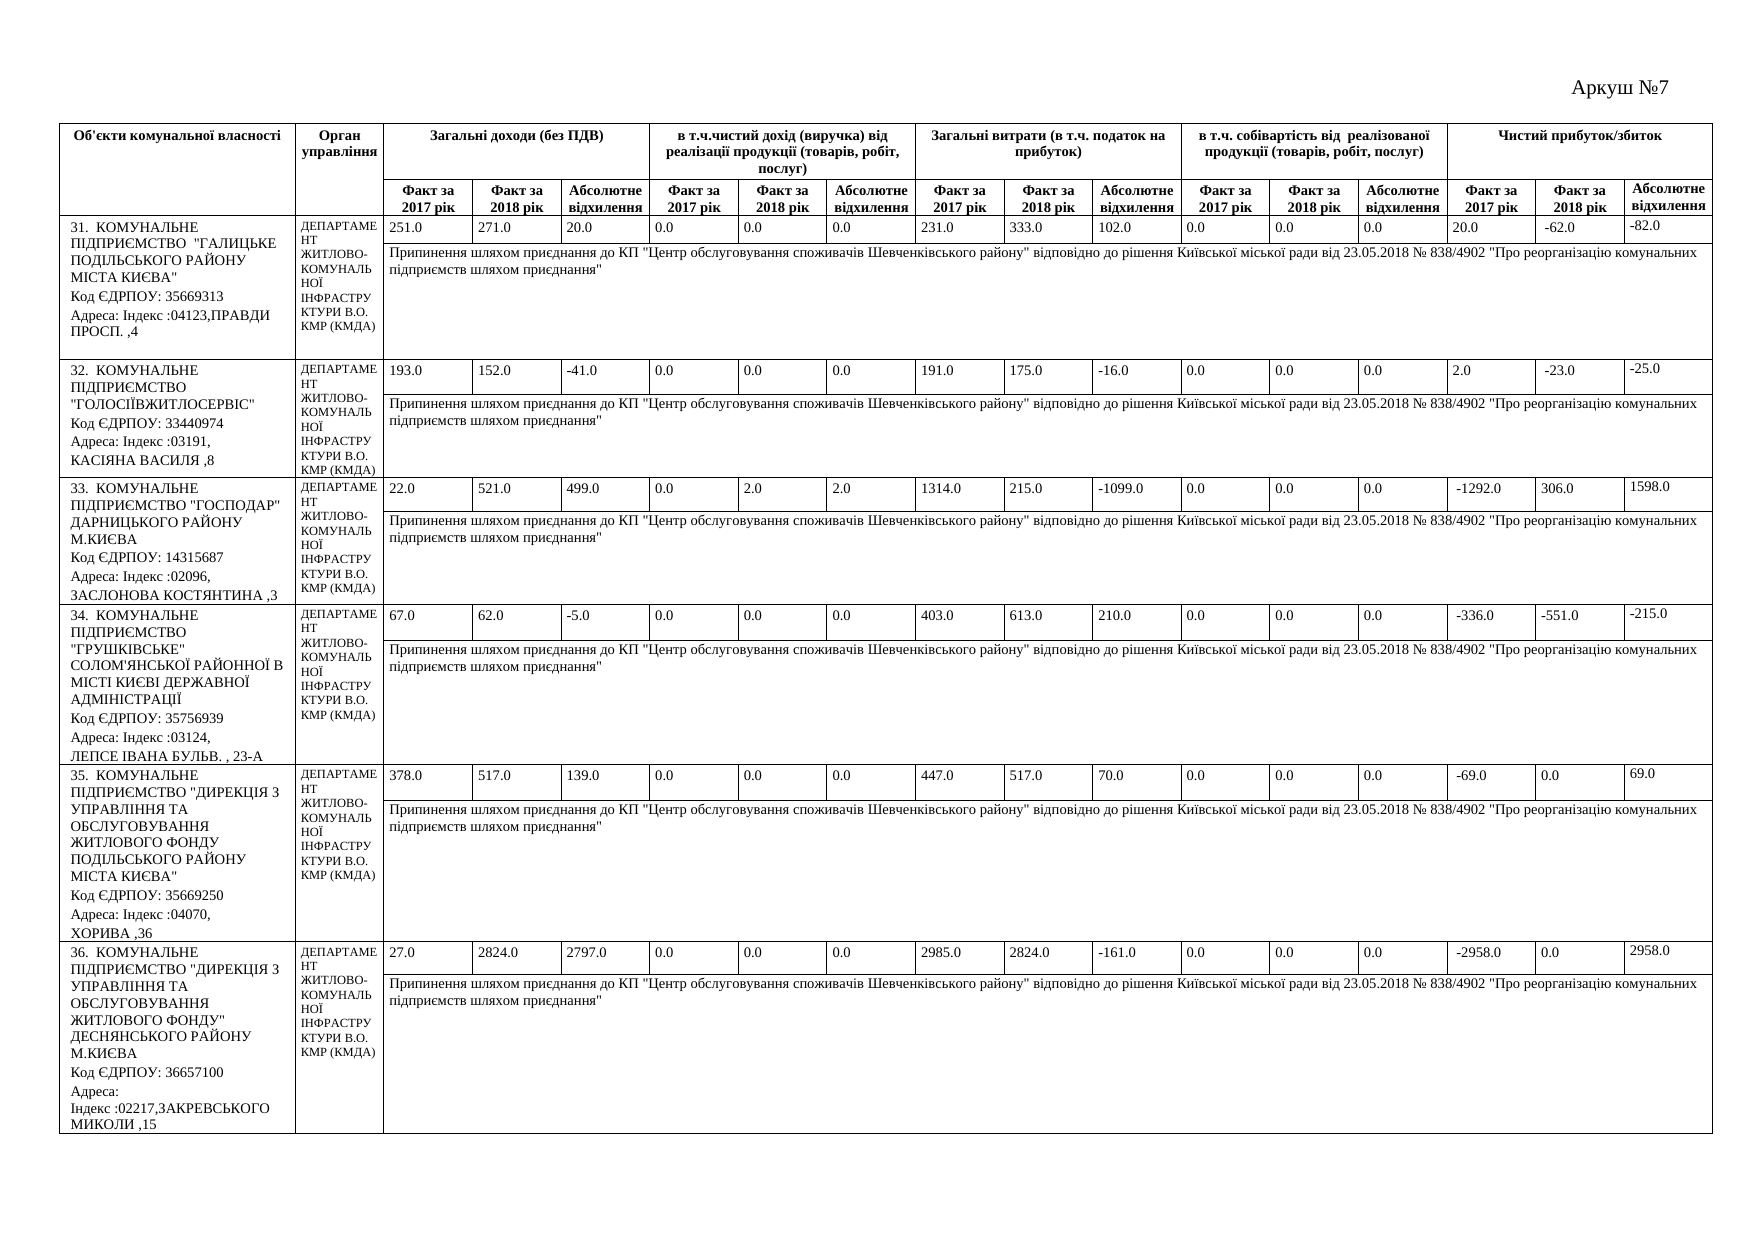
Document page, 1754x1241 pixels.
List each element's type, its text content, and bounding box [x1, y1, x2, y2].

table_cell 215.0 [1005, 478, 1092, 511]
table_cell Факт за 2017 рік [384, 180, 472, 215]
table_cell 2.0 [827, 478, 915, 511]
table_cell 62.0 [473, 605, 561, 640]
table_cell 20.0 [562, 216, 649, 243]
table_header Чистий прибуток/збиток [1448, 124, 1712, 179]
table_cell Абсолютне відхилення [827, 180, 915, 215]
table_cell 152.0 [473, 360, 561, 394]
table_cell 0.0 [739, 605, 826, 640]
table_cell ДЕПАРТАМЕНТ ЖИТЛОВО-КОМУНАЛЬНОЇ ІНФРАСТРУКТУРИ В.О. КМР (КМДА) [296, 605, 383, 764]
table_cell -336.0 [1448, 605, 1535, 640]
table_cell 0.0 [1359, 478, 1447, 511]
table_cell 22.0 [384, 478, 472, 511]
table_header Об'єкти комунальної власності [60, 124, 295, 215]
table_cell -1099.0 [1093, 478, 1181, 511]
table_cell ДЕПАРТАМЕНТ ЖИТЛОВО-КОМУНАЛЬНОЇ ІНФРАСТРУКТУРИ В.О. КМР (КМДА) [296, 478, 383, 604]
table_cell 0.0 [739, 942, 826, 974]
table_cell -161.0 [1093, 942, 1181, 974]
table_cell -25.0 [1625, 360, 1712, 394]
table_cell 271.0 [473, 216, 561, 243]
table_cell 0.0 [1182, 216, 1269, 243]
table_cell Абсолютне відхилення [1093, 180, 1181, 215]
table_cell ДЕПАРТАМЕНТ ЖИТЛОВО-КОМУНАЛЬНОЇ ІНФРАСТРУКТУРИ В.О. КМР (КМДА) [296, 216, 383, 359]
table_cell 0.0 [650, 216, 738, 243]
table_cell 231.0 [916, 216, 1004, 243]
table_cell 403.0 [916, 605, 1004, 640]
table_cell Факт за 2017 рік [916, 180, 1004, 215]
table_cell 0.0 [650, 765, 738, 800]
table_cell 31. КОМУНАЛЬНЕ ПІДПРИЄМСТВО "ГАЛИЦЬКЕ ПОДІЛЬСЬКОГО РАЙОНУ МІСТА КИЄВА" Код ЄДРПОУ: 35669313 Адреса: Індекс :04123,ПРАВДИ ПРОСП. ,4 [60, 216, 295, 359]
table_cell 499.0 [562, 478, 649, 511]
table_cell 0.0 [1182, 765, 1269, 800]
table_cell 33. КОМУНАЛЬНЕ ПІДПРИЄМСТВО "ГОСПОДАР" ДАРНИЦЬКОГО РАЙОНУ М.КИЄВА Код ЄДРПОУ: 14315687 Адреса: Індекс :02096, ЗАСЛОНОВА КОСТЯНТИНА ,3 [60, 478, 295, 604]
table_cell 0.0 [1182, 478, 1269, 511]
table_cell 0.0 [827, 216, 915, 243]
table_cell Факт за 2018 рік [1005, 180, 1092, 215]
table_cell 0.0 [1536, 942, 1624, 974]
table_cell 139.0 [562, 765, 649, 800]
table_cell 447.0 [916, 765, 1004, 800]
table_cell 2958.0 [1625, 942, 1712, 974]
table_cell 175.0 [1005, 360, 1092, 394]
table_cell 0.0 [739, 765, 826, 800]
table_cell -1292.0 [1448, 478, 1535, 511]
table_header Загальні доходи (без ПДВ) [384, 124, 649, 179]
table_cell 32. КОМУНАЛЬНЕ ПІДПРИЄМСТВО "ГОЛОСІЇВЖИТЛОСЕРВІС" Код ЄДРПОУ: 33440974 Адреса: Індекс :03191, КАСІЯНА ВАСИЛЯ ,8 [60, 360, 295, 477]
table_cell Абсолютне відхилення [1359, 180, 1447, 215]
table_header в т.ч. собівартість від реалізованої продукції (товарів, робіт, послуг) [1182, 124, 1447, 179]
table_cell 0.0 [739, 360, 826, 394]
table_cell 2797.0 [562, 942, 649, 974]
table_cell 191.0 [916, 360, 1004, 394]
table_cell 0.0 [1182, 942, 1269, 974]
table_cell -2958.0 [1448, 942, 1535, 974]
table_header в т.ч.чистий дохід (виручка) від реалізації продукції (товарів, робіт, послуг) [650, 124, 915, 179]
table_cell 0.0 [1270, 765, 1358, 800]
table_cell Факт за 2018 рік [739, 180, 826, 215]
table_cell 517.0 [473, 765, 561, 800]
table_cell 0.0 [827, 942, 915, 974]
table_cell 1598.0 [1625, 478, 1712, 511]
table_cell 0.0 [650, 942, 738, 974]
table_cell 69.0 [1625, 765, 1712, 800]
table_cell 0.0 [827, 765, 915, 800]
table_cell 0.0 [1182, 605, 1269, 640]
table_cell 67.0 [384, 605, 472, 640]
table_cell Факт за 2017 рік [1182, 180, 1269, 215]
table_cell 20.0 [1448, 216, 1535, 243]
table_cell 1314.0 [916, 478, 1004, 511]
table_cell -82.0 [1625, 216, 1712, 243]
table_cell 0.0 [739, 216, 826, 243]
table_cell 2824.0 [473, 942, 561, 974]
table_cell 306.0 [1536, 478, 1624, 511]
table_cell 2985.0 [916, 942, 1004, 974]
table_cell Факт за 2018 рік [1270, 180, 1358, 215]
table_cell Факт за 2017 рік [650, 180, 738, 215]
table_cell 2.0 [739, 478, 826, 511]
table_cell Факт за 2018 рік [1536, 180, 1624, 215]
table_cell 0.0 [1359, 605, 1447, 640]
table_cell 0.0 [827, 605, 915, 640]
table_cell 210.0 [1093, 605, 1181, 640]
table_cell 0.0 [650, 478, 738, 511]
table_cell Абсолютне відхилення [1625, 180, 1712, 215]
table_cell 70.0 [1093, 765, 1181, 800]
table_cell -41.0 [562, 360, 649, 394]
table_cell 378.0 [384, 765, 472, 800]
table_cell 0.0 [1270, 216, 1358, 243]
table_cell ДЕПАРТАМЕНТ ЖИТЛОВО-КОМУНАЛЬНОЇ ІНФРАСТРУКТУРИ В.О. КМР (КМДА) [296, 765, 383, 941]
table_cell 0.0 [1270, 605, 1358, 640]
table_cell -23.0 [1536, 360, 1624, 394]
table_cell ДЕПАРТАМЕНТ ЖИТЛОВО-КОМУНАЛЬНОЇ ІНФРАСТРУКТУРИ В.О. КМР (КМДА) [296, 942, 383, 1133]
table_cell 0.0 [1182, 360, 1269, 394]
table_cell 102.0 [1093, 216, 1181, 243]
table_cell 0.0 [1359, 942, 1447, 974]
table_cell 0.0 [650, 360, 738, 394]
table_cell 251.0 [384, 216, 472, 243]
table_cell 0.0 [1270, 942, 1358, 974]
table_cell 2.0 [1448, 360, 1535, 394]
table_cell 0.0 [1270, 360, 1358, 394]
table_cell -62.0 [1536, 216, 1624, 243]
table_cell 36. КОМУНАЛЬНЕ ПІДПРИЄМСТВО "ДИРЕКЦІЯ З УПРАВЛІННЯ ТА ОБСЛУГОВУВАННЯ ЖИТЛОВОГО ФОНДУ" ДЕСНЯНСЬКОГО РАЙОНУ М.КИЄВА Код ЄДРПОУ: 36657100 Адреса: Індекс :02217,ЗАКРЕВСЬКОГО МИКОЛИ ,15 [60, 942, 295, 1133]
table_header Орган управління [296, 124, 383, 215]
table_cell 27.0 [384, 942, 472, 974]
table_cell 0.0 [827, 360, 915, 394]
table_cell 2824.0 [1005, 942, 1092, 974]
table_header Загальні витрати (в т.ч. податок на прибуток) [916, 124, 1181, 179]
table_cell 0.0 [1270, 478, 1358, 511]
table_cell -5.0 [562, 605, 649, 640]
table_cell 517.0 [1005, 765, 1092, 800]
table_cell -215.0 [1625, 605, 1712, 640]
table_cell 0.0 [650, 605, 738, 640]
table_cell -551.0 [1536, 605, 1624, 640]
table_cell 521.0 [473, 478, 561, 511]
table_cell 35. КОМУНАЛЬНЕ ПІДПРИЄМСТВО "ДИРЕКЦІЯ З УПРАВЛІННЯ ТА ОБСЛУГОВУВАННЯ ЖИТЛОВОГО ФОНДУ ПОДІЛЬСЬКОГО РАЙОНУ МІСТА КИЄВА" Код ЄДРПОУ: 35669250 Адреса: Індекс :04070, ХОРИВА ,36 [60, 765, 295, 941]
table_cell Абсолютне відхилення [562, 180, 649, 215]
table_cell 34. КОМУНАЛЬНЕ ПІДПРИЄМСТВО "ГРУШКІВСЬКЕ" СОЛОМ'ЯНСЬКОЇ РАЙОННОЇ В МІСТІ КИЄВІ ДЕРЖАВНОЇ АДМІНІСТРАЦІЇ Код ЄДРПОУ: 35756939 Адреса: Індекс :03124, ЛЕПСЕ ІВАНА БУЛЬВ. , 23-А [60, 605, 295, 764]
table_cell 613.0 [1005, 605, 1092, 640]
table_cell -16.0 [1093, 360, 1181, 394]
table_cell 0.0 [1359, 360, 1447, 394]
table_cell ДЕПАРТАМЕНТ ЖИТЛОВО-КОМУНАЛЬНОЇ ІНФРАСТРУКТУРИ В.О. КМР (КМДА) [296, 360, 383, 477]
table_cell -69.0 [1448, 765, 1535, 800]
table_cell Факт за 2018 рік [473, 180, 561, 215]
table_cell Факт за 2017 рік [1448, 180, 1535, 215]
table_cell 0.0 [1536, 765, 1624, 800]
table_cell 333.0 [1005, 216, 1092, 243]
table_cell 0.0 [1359, 765, 1447, 800]
table_cell 193.0 [384, 360, 472, 394]
table_cell 0.0 [1359, 216, 1447, 243]
